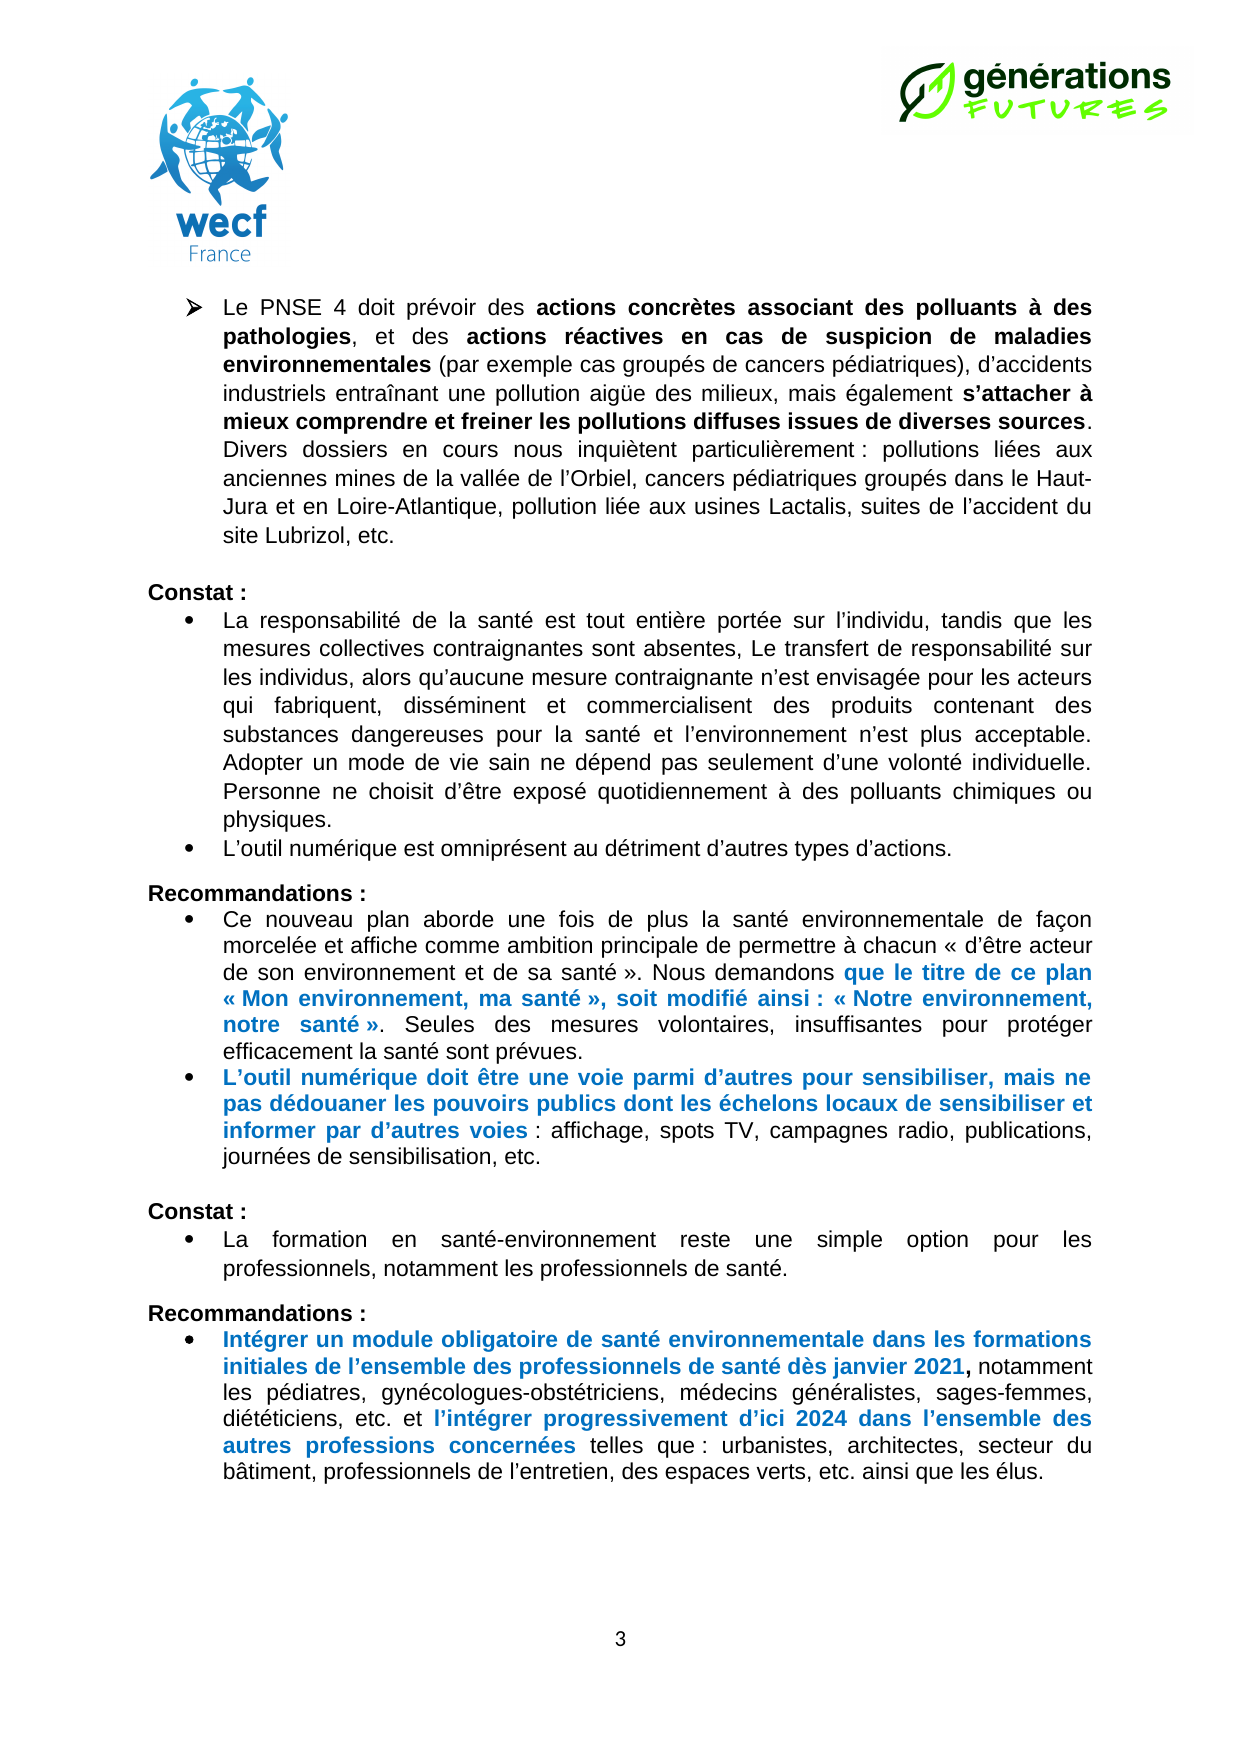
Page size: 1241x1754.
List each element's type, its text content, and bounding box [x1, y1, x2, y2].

list L’outil numérique doit être une voie parmi d’autres pour sensibiliser, mais ne pas dédouaner les pouvoirs publics dont les échelons locaux de sensibiliser et informer par d’autres voies : affichage, spots TV, campagnes radio, publications, journées de sensibilisation, etc. [185, 1064, 1093, 1169]
list Le PNSE 4 doit prévoir des actions concrètes associant des polluants à des pathologies, et des actions réactives en cas de suspicion de maladies environnementales (par exemple cas groupés de cancers pédiatriques), d’accidents industriels entraînant une pollution aigüe des milieux, mais également s’attacher à mieux comprendre et freiner les pollutions diffuses issues de diverses sources. Divers dossiers en cours nous inquiètent particulièrement : pollutions liées aux anciennes mines de la vallée de l’Orbiel, cancers pédiatriques groupés dans le Haut-Jura et en Loire-Atlantique, pollution liée aux usines Lactalis, suites de l’accident du site Lubrizol, etc. [185, 294, 1093, 548]
picture [147, 73, 292, 267]
picture [881, 46, 1194, 135]
list Ce nouveau plan aborde une fois de plus la santé environnementale de façon morcelée et affiche comme ambition principale de permettre à chacun « d’être acteur de son environnement et de sa santé ». Nous demandons que le titre de ce plan « Mon environnement, ma santé », soit modifié ainsi : « Notre environnement, notre santé ». Seules des mesures volontaires, insuffisantes pour protéger efficacement la santé sont prévues. [185, 906, 1093, 1064]
list La formation en santé-environnement reste une simple option pour les professionnels, notamment les professionnels de santé. [185, 1226, 1093, 1281]
list La responsabilité de la santé est tout entière portée sur l’individu, tandis que les mesures collectives contraignantes sont absentes, Le transfert de responsabilité sur les individus, alors qu’aucune mesure contraignante n’est envisagée pour les acteurs qui fabriquent, disséminent et commercialisent des produits contenant des substances dangereuses pour la santé et l’environnement n’est plus acceptable. Adopter un mode de vie sain ne dépend pas seulement d’une volonté individuelle. Personne ne choisit d’être exposé quotidiennement à des polluants chimiques ou physiques. [185, 607, 1093, 832]
list Constat : [148, 1198, 1093, 1224]
text Recommandations : [148, 1300, 1093, 1326]
list Constat : [148, 578, 1093, 605]
text Recommandations : [148, 879, 1093, 906]
list L’outil numérique est omniprésent au détriment d’autres types d’actions. [185, 834, 1093, 861]
list Intégrer un module obligatoire de santé environnementale dans les formations initiales de l’ensemble des professionnels de santé dès janvier 2021, notamment les pédiatres, gynécologues-obstétriciens, médecins généralistes, sages-femmes, diététiciens, etc. et l’intégrer progressivement d’ici 2024 dans l’ensemble des autres professions concernées telles que : urbanistes, architectes, secteur du bâtiment, professionnels de l’entretien, des espaces verts, etc. ainsi que les élus. [185, 1326, 1093, 1484]
